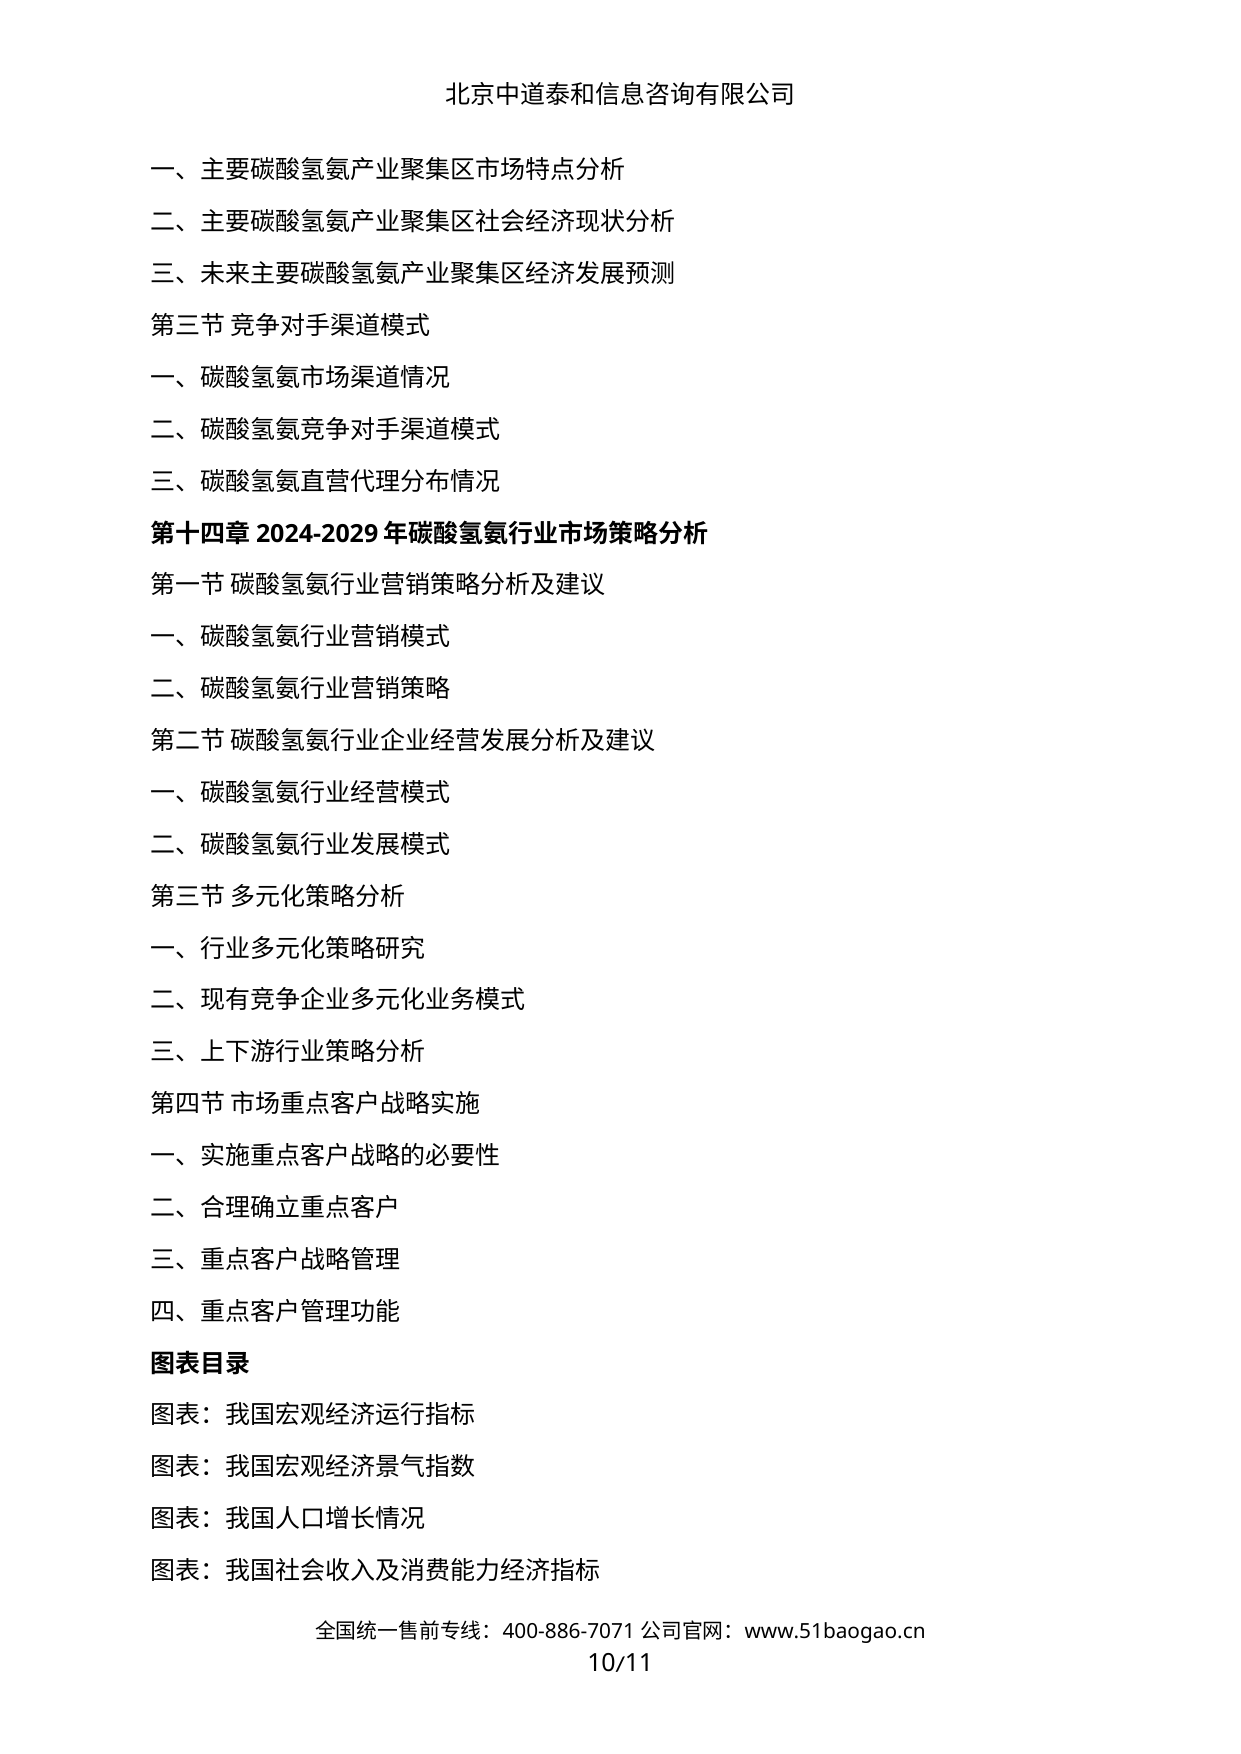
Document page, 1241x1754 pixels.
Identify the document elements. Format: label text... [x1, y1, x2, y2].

text 一、碳酸氢氨市场渠道情况 [150, 357, 1090, 394]
text 第三节 多元化策略分析 [150, 876, 1090, 912]
text 四、重点客户管理功能 [150, 1291, 1090, 1327]
text 一、主要碳酸氢氨产业聚集区市场特点分析 [150, 150, 1090, 186]
text 一、碳酸氢氨行业营销模式 [150, 617, 1090, 653]
text 一、实施重点客户战略的必要性 [150, 1136, 1090, 1172]
text 第四节 市场重点客户战略实施 [150, 1084, 1090, 1120]
text 图表：我国宏观经济运行指标 [150, 1395, 1090, 1431]
text 一、碳酸氢氨行业经营模式 [150, 772, 1090, 809]
text 三、碳酸氢氨直营代理分布情况 [150, 461, 1090, 497]
text 二、主要碳酸氢氨产业聚集区社会经济现状分析 [150, 202, 1090, 238]
text 二、现有竞争企业多元化业务模式 [150, 980, 1090, 1016]
text 三、未来主要碳酸氢氨产业聚集区经济发展预测 [150, 254, 1090, 290]
text 图表目录 [150, 1343, 1090, 1379]
text 二、碳酸氢氨行业发展模式 [150, 824, 1090, 861]
text 三、重点客户战略管理 [150, 1239, 1090, 1276]
text 图表：我国人口增长情况 [150, 1499, 1090, 1535]
text 第一节 碳酸氢氨行业营销策略分析及建议 [150, 565, 1090, 601]
text 第十四章 2024-2029年碳酸氢氨行业市场策略分析 [150, 513, 1090, 549]
text 图表：我国宏观经济景气指数 [150, 1447, 1090, 1483]
text 一、行业多元化策略研究 [150, 928, 1090, 964]
text 二、合理确立重点客户 [150, 1187, 1090, 1224]
text 二、碳酸氢氨行业营销策略 [150, 669, 1090, 705]
text 图表：我国社会收入及消费能力经济指标 [150, 1551, 1090, 1587]
text 二、碳酸氢氨竞争对手渠道模式 [150, 409, 1090, 446]
text 第二节 碳酸氢氨行业企业经营发展分析及建议 [150, 721, 1090, 757]
text 第三节 竞争对手渠道模式 [150, 306, 1090, 342]
text 三、上下游行业策略分析 [150, 1032, 1090, 1068]
